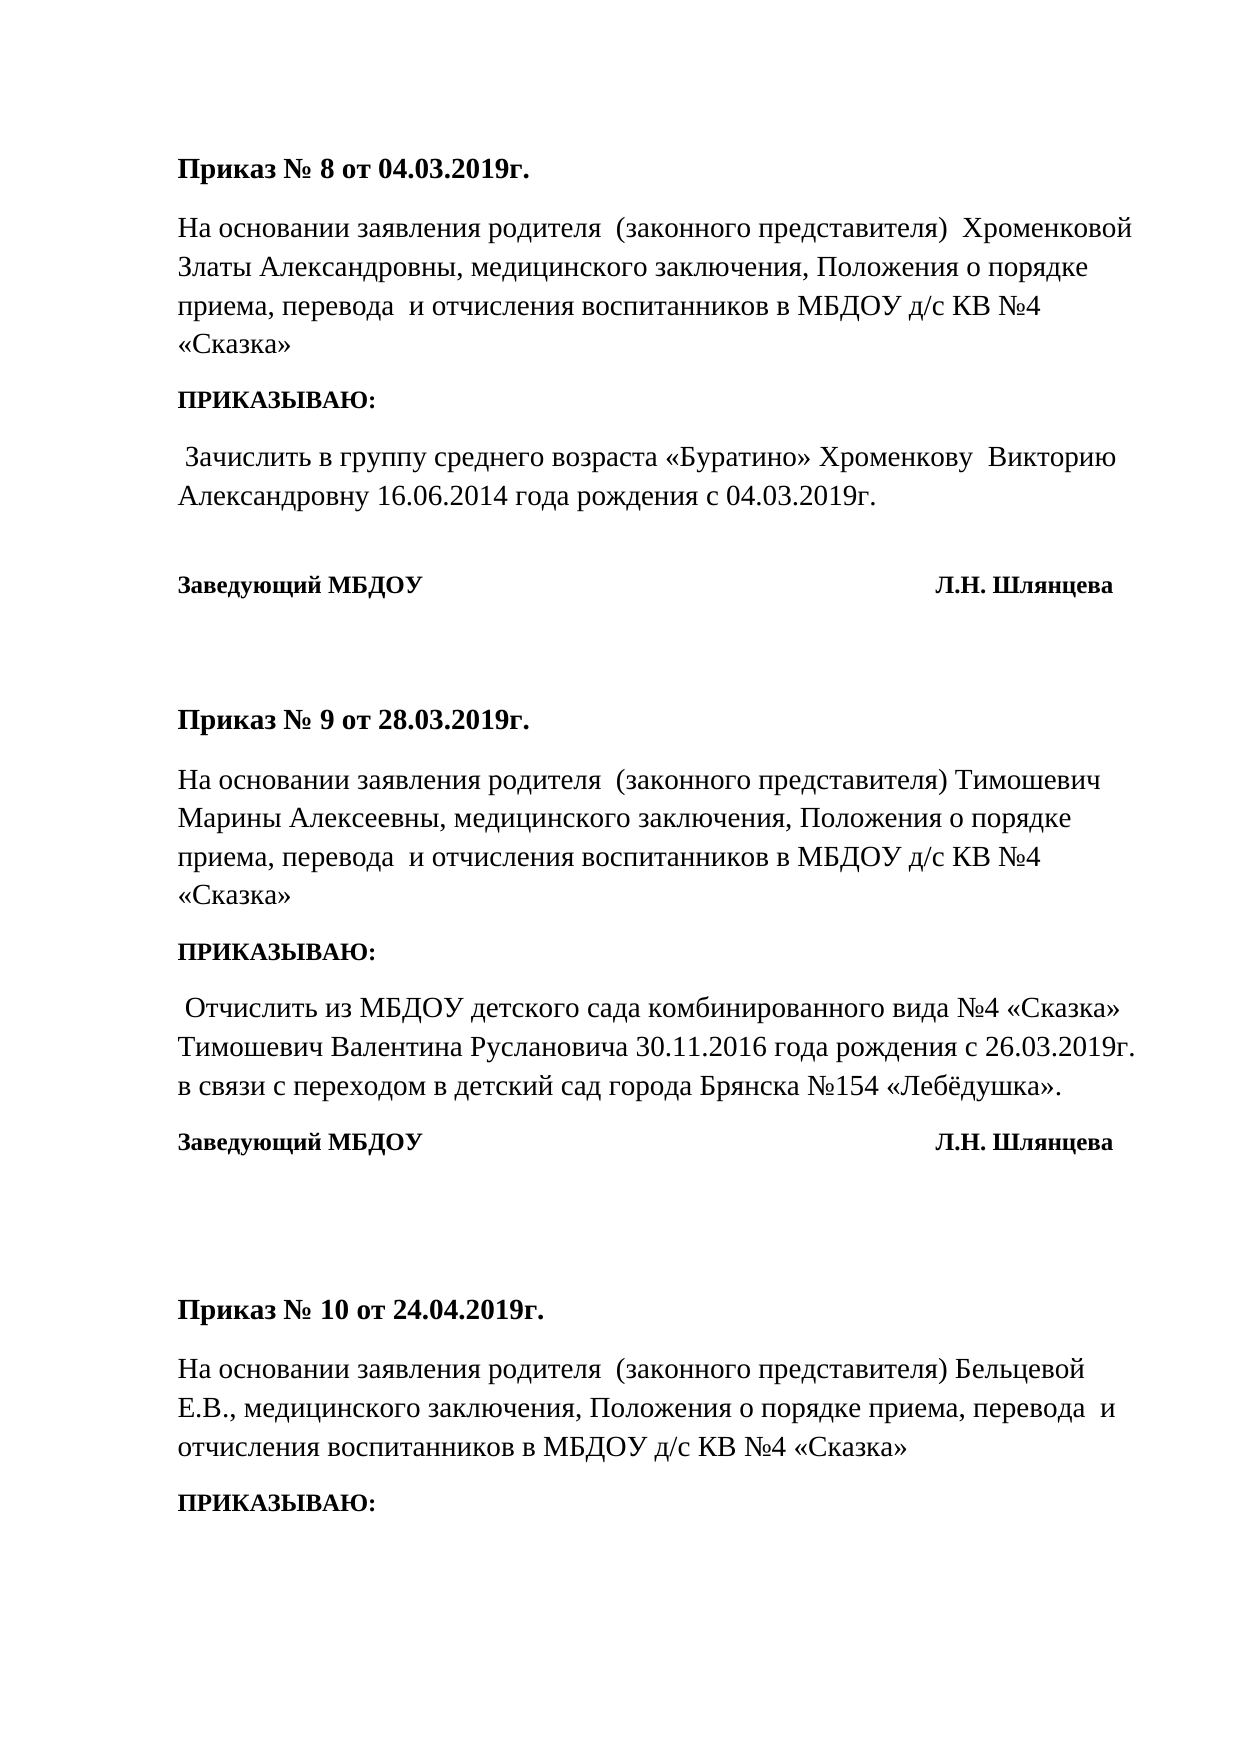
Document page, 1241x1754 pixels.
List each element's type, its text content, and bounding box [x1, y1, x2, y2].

text Заведующий МБДОУ Л.Н. Шлянцева [177, 1127, 1152, 1156]
text Заведующий МБДОУ Л.Н. Шлянцева [177, 570, 1152, 599]
text Отчислить из МБДОУ детского сада комбинированного вида №4 «Сказка» Тимошевич Валентина Руслановича 30.11.2016 года рождения с 26.03.2019г. в связи с переходом в детский сад города Брянска №154 «Лебёдушка». [177, 991, 1152, 1101]
text Приказ № 10 от 24.04.2019г. [177, 1292, 1152, 1326]
text На основании заявления родителя (законного представителя) Бельцевой Е.В., медицинского заключения, Положения о порядке приема, перевода и отчисления воспитанников в МБДОУ д/с КВ №4 «Сказка» [177, 1352, 1152, 1462]
text На основании заявления родителя (законного представителя) Хроменковой Златы Александровны, медицинского заключения, Положения о порядке приема, перевода и отчисления воспитанников в МБДОУ д/с КВ №4 «Сказка» [177, 211, 1152, 360]
text Приказ № 9 от 28.03.2019г. [177, 702, 1152, 736]
text На основании заявления родителя (законного представителя) Тимошевич Марины Алексеевны, медицинского заключения, Положения о порядке приема, перевода и отчисления воспитанников в МБДОУ д/с КВ №4 «Сказка» [177, 762, 1152, 911]
text Зачислить в группу среднего возраста «Буратино» Хроменкову Викторию Александровну 16.06.2014 года рождения с 04.03.2019г. [177, 439, 1152, 511]
text ПРИКАЗЫВАЮ: [177, 1488, 1152, 1517]
text ПРИКАЗЫВАЮ: [177, 386, 1152, 414]
text ПРИКАЗЫВАЮ: [177, 937, 1152, 966]
text Приказ № 8 от 04.03.2019г. [177, 151, 1152, 185]
